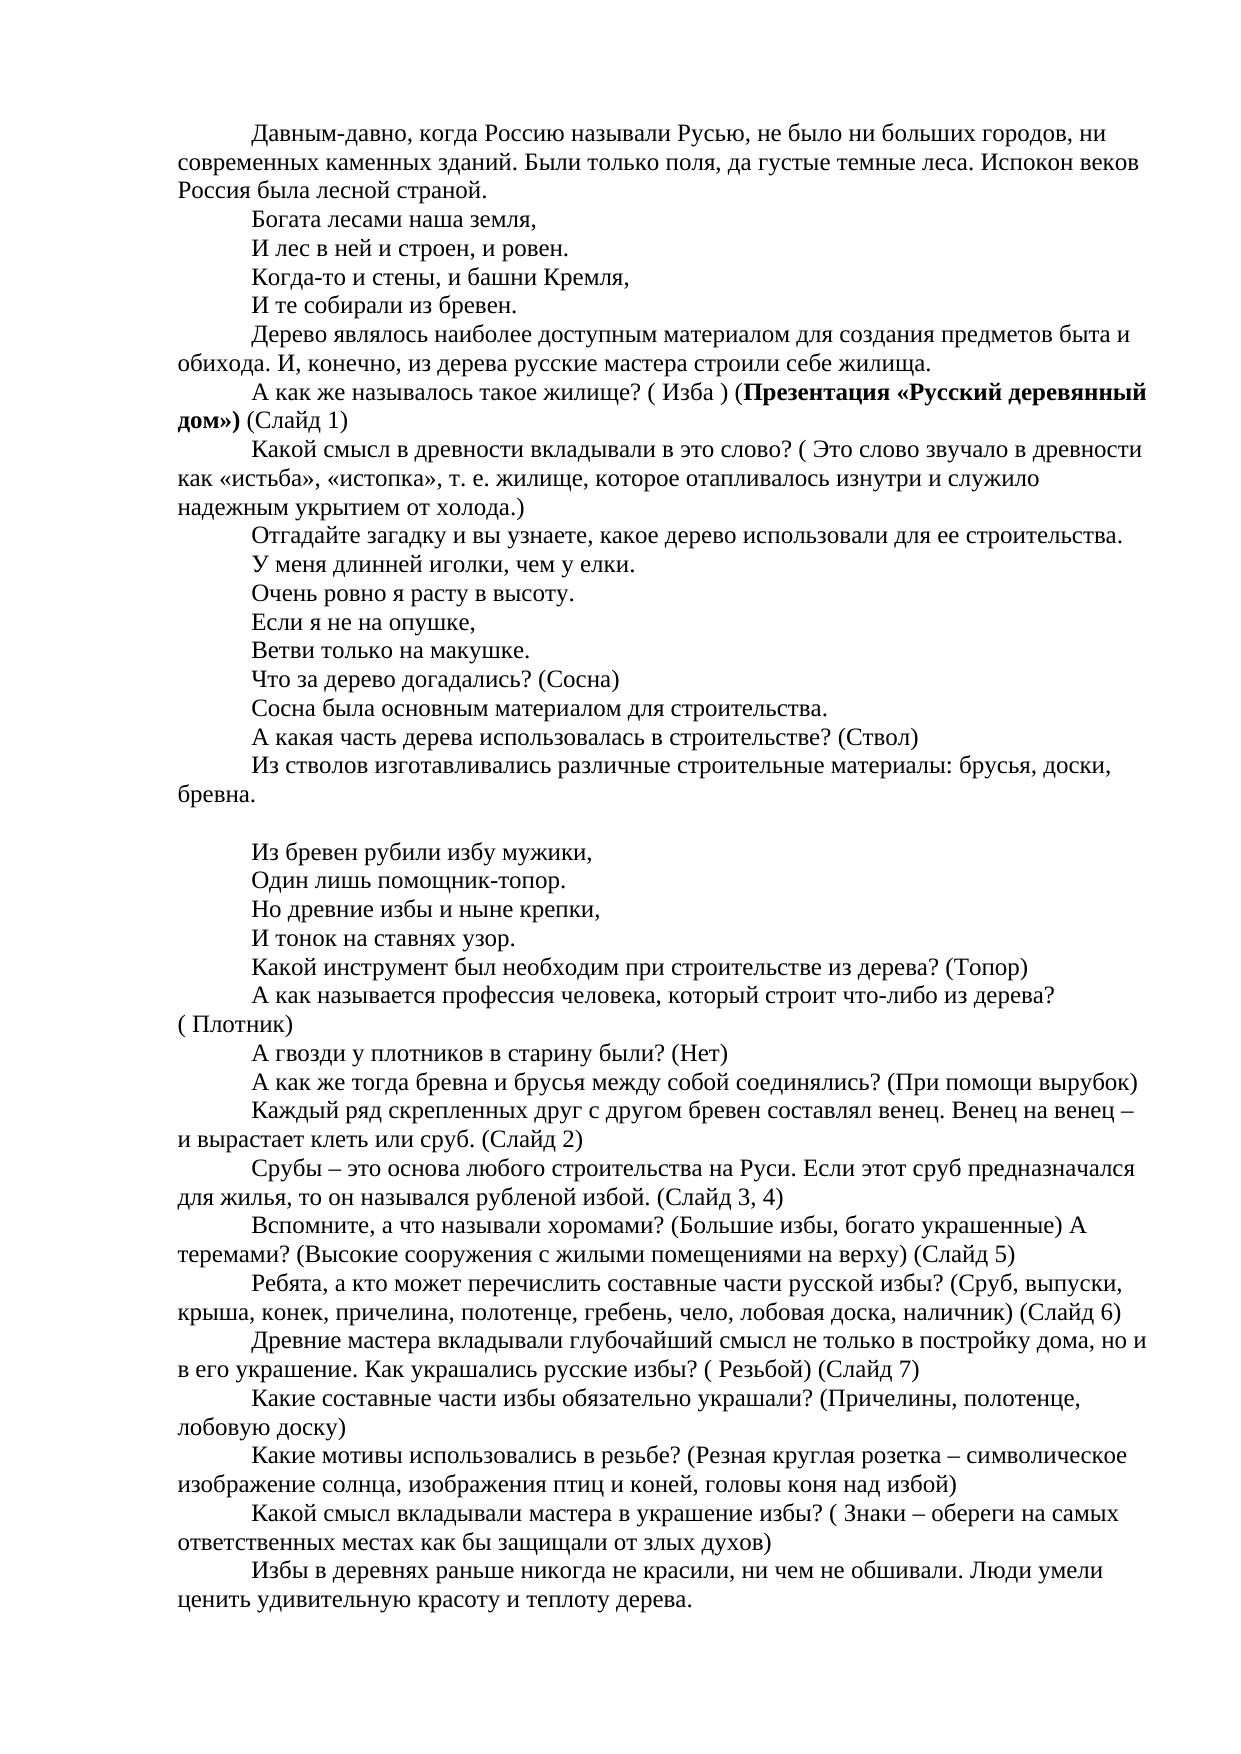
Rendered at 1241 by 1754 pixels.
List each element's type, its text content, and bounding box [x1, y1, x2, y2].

text Какие составные части избы обязательно украшали? (Причелины, полотенце, лобовую доску) [177, 1383, 1152, 1441]
text Древние мастера вкладывали глубочайший смысл не только в постройку дома, но и в его украшение. Как украшались русские избы? ( Резьбой) (Слайд 7) [177, 1326, 1152, 1383]
text Избы в деревнях раньше никогда не красили, ни чем не обшивали. Люди умели ценить удивительную красоту и теплоту дерева. [177, 1556, 1152, 1613]
text И лес в ней и строен, и ровен. [177, 233, 1152, 262]
text И тонок на ставнях узор. [177, 923, 1152, 952]
text Отгадайте загадку и вы узнаете, какое дерево использовали для ее строительства. [177, 521, 1152, 549]
text Давным-давно, когда Россию называли Русью, не было ни больших городов, ни современных каменных зданий. Были только поля, да густые темные леса. Испокон веков Россия была лесной страной. [177, 118, 1152, 204]
text Какие мотивы использовались в резьбе? (Резная круглая розетка – символическое изображение солнца, изображения птиц и коней, головы коня над избой) [177, 1441, 1152, 1498]
text Из стволов изготавливались различные строительные материалы: брусья, доски, бревна. [177, 751, 1152, 808]
text Очень ровно я расту в высоту. [177, 578, 1152, 607]
text Но древние избы и ныне крепки, [177, 894, 1152, 923]
text Дерево являлось наиболее доступным материалом для создания предметов быта и обихода. И, конечно, из дерева русские мастера строили себе жилища. [177, 319, 1152, 377]
text Что за дерево догадались? (Сосна) [177, 664, 1152, 693]
text Один лишь помощник-топор. [177, 866, 1152, 894]
text Какой смысл вкладывали мастера в украшение избы? ( Знаки – обереги на самых ответственных местах как бы защищали от злых духов) [177, 1498, 1152, 1556]
text А гвозди у плотников в старину были? (Нет) [177, 1038, 1152, 1067]
text Какой смысл в древности вкладывали в это слово? ( Это слово звучало в древности как «истьба», «истопка», т. е. жилище, которое отапливалось изнутри и служило надежным укрытием от холода.) [177, 434, 1152, 521]
text Богата лесами наша земля, [177, 204, 1152, 233]
text А какая часть дерева использовалась в строительстве? (Ствол) [177, 722, 1152, 751]
text А как называется профессия человека, который строит что-либо из дерева? ( Плотник) [177, 981, 1152, 1038]
text Когда-то и стены, и башни Кремля, [177, 262, 1152, 291]
text У меня длинней иголки, чем у елки. [177, 549, 1152, 578]
text Из бревен рубили избу мужики, [177, 837, 1152, 866]
text Ветви только на макушке. [177, 636, 1152, 664]
text Если я не на опушке, [177, 607, 1152, 636]
text Какой инструмент был необходим при строительстве из дерева? (Топор) [177, 952, 1152, 981]
text А как же тогда бревна и брусья между собой соединялись? (При помощи вырубок) [177, 1067, 1152, 1096]
text Вспомните, а что называли хоромами? (Большие избы, богато украшенные) А теремами? (Высокие сооружения с жилыми помещениями на верху) (Слайд 5) [177, 1211, 1152, 1268]
text Каждый ряд скрепленных друг с другом бревен составлял венец. Венец на венец – и вырастает клеть или сруб. (Слайд 2) [177, 1096, 1152, 1153]
text Ребята, а кто может перечислить составные части русской избы? (Сруб, выпуски, крыша, конек, причелина, полотенце, гребень, чело, лобовая доска, наличник) (Слайд 6) [177, 1268, 1152, 1326]
text Срубы – это основа любого строительства на Руси. Если этот сруб предназначался для жилья, то он назывался рубленой избой. (Слайд 3, 4) [177, 1153, 1152, 1211]
text И те собирали из бревен. [177, 291, 1152, 319]
text А как же называлось такое жилище? ( Изба ) (Презентация «Русский деревянный дом») (Слайд 1) [177, 377, 1152, 434]
text Сосна была основным материалом для строительства. [177, 693, 1152, 722]
